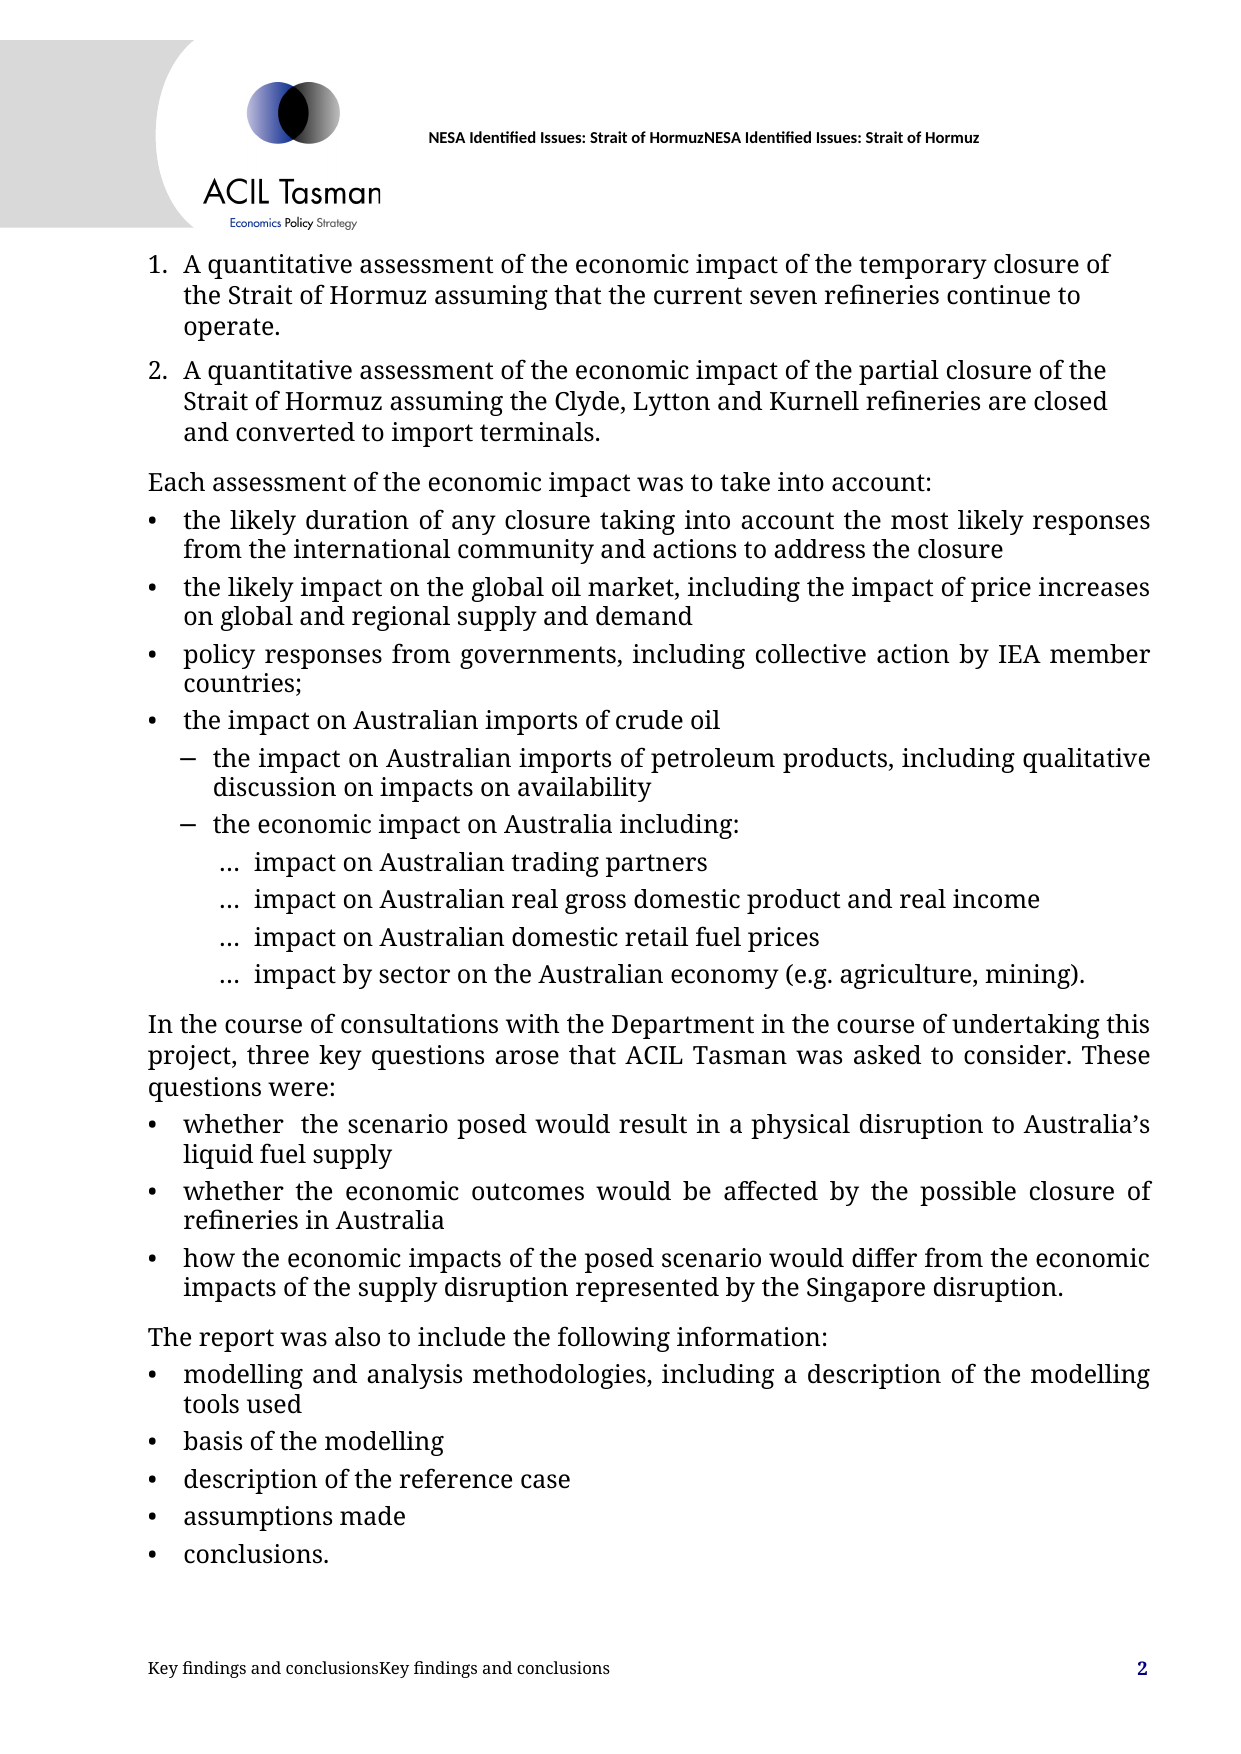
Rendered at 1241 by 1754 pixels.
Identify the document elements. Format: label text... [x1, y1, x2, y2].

list whether the economic outcomes would be affected by the possible closure of refineries in Australia [148, 1177, 1152, 1236]
list A quantitative assessment of the economic impact of the partial closure of the Strait of Hormuz assuming the Clyde, Lytton and Kurnell refineries are closed and converted to import terminals. [148, 354, 1152, 448]
text In the course of consultations with the Department in the course of undertaking this project, three key questions arose that ACIL Tasman was asked to consider. These questions were: [148, 1008, 1152, 1102]
list impact on Australian domestic retail fuel prices [218, 923, 1152, 952]
list policy responses from governments, including collective action by IEA member countries; [148, 640, 1152, 698]
list description of the reference case [148, 1465, 1152, 1494]
list A quantitative assessment of the economic impact of the temporary closure of the Strait of Hormuz assuming that the current seven refineries continue to operate. [148, 248, 1152, 342]
list impact on Australian trading partners [218, 848, 1152, 877]
list assumptions made [148, 1502, 1152, 1531]
list basis of the modelling [148, 1427, 1152, 1456]
text Each assessment of the economic impact was to take into account: [148, 467, 1152, 498]
picture [203, 82, 381, 230]
list modelling and analysis methodologies, including a description of the modelling tools used [148, 1361, 1152, 1419]
list impact on Australian real gross domestic product and real income [218, 886, 1152, 915]
list impact by sector on the Australian economy (e.g. agriculture, mining). [218, 961, 1152, 990]
list the likely duration of any closure taking into account the most likely responses from the international community and actions to address the closure [148, 506, 1152, 565]
text The report was also to include the following information: [148, 1321, 1152, 1352]
list how the economic impacts of the posed scenario would differ from the economic impacts of the supply disruption represented by the Singapore disruption. [148, 1244, 1152, 1302]
list the impact on Australian imports of crude oil [148, 706, 1152, 736]
list the impact on Australian imports of petroleum products, including qualitative discussion on impacts on availability [177, 744, 1152, 802]
list whether the scenario posed would result in a physical disruption to Australia’s liquid fuel supply [148, 1111, 1152, 1169]
list conclusions. [148, 1540, 1152, 1569]
list the economic impact on Australia including: [177, 811, 1152, 840]
list the likely impact on the global oil market, including the impact of price increases on global and regional supply and demand [148, 573, 1152, 631]
